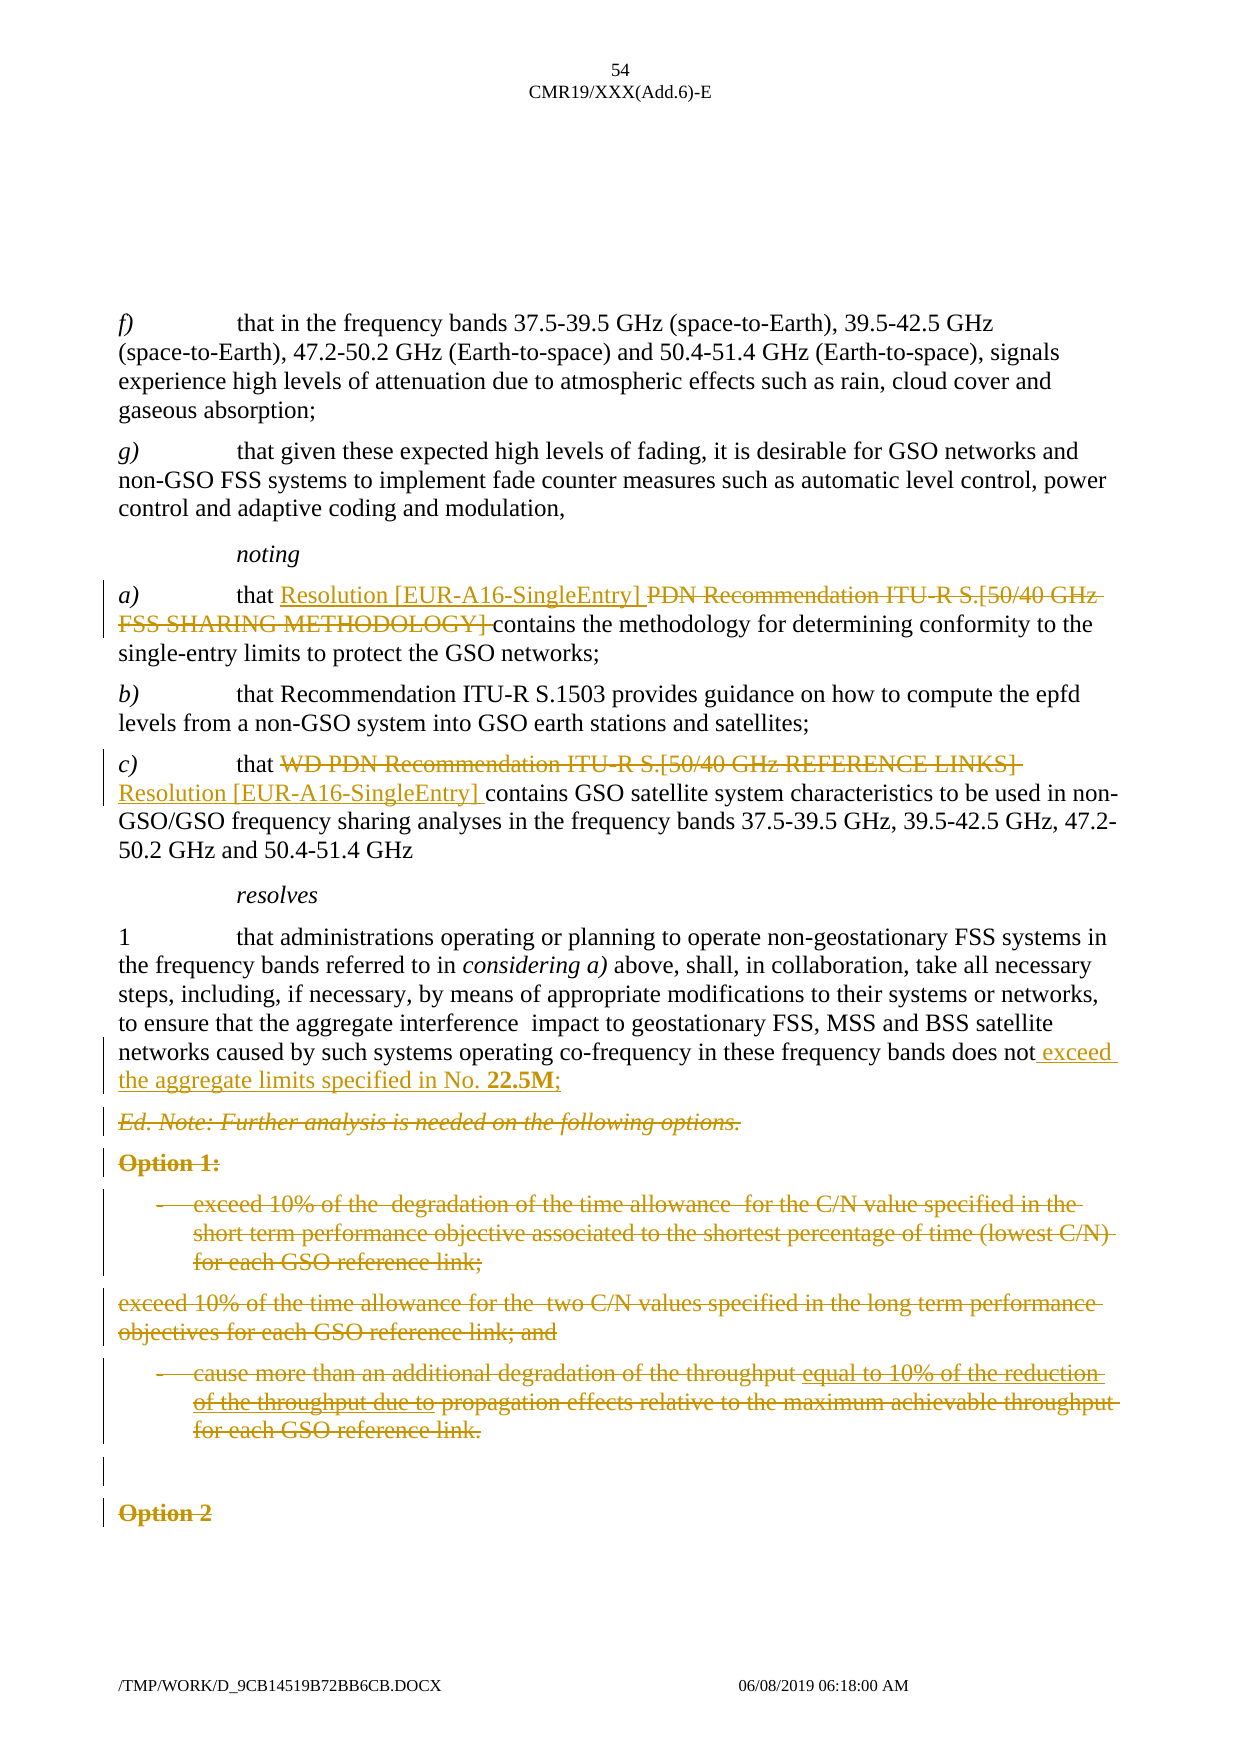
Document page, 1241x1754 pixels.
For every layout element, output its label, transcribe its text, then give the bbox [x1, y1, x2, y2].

text noting [236, 539, 1122, 568]
text resolves [236, 881, 1122, 909]
text a) that contains the methodology for determining conformity to the single-entry limits to protect the GSO networks; [118, 580, 1122, 666]
text b) that Recommendation ITU-R S.1503 provides guidance on how to compute the epfd levels from a non-GSO system into GSO earth stations and satellites; [118, 679, 1122, 736]
text c) that contains GSO satellite system characteristics to be used in non-GSO/GSO frequency sharing analyses in the frequency bands 37.5-39.5 GHz, 39.5-42.5 GHz, 47.2-50.2 GHz and 50.4-51.4 GHz [118, 749, 1122, 864]
text f) that in the frequency bands 37.5-39.5 GHz (space-to-Earth), 39.5-42.5 GHz (space-to-Earth), 47.2-50.2 GHz (Earth-to-space) and 50.4-51.4 GHz (Earth-to-space), signals experience high levels of attenuation due to atmospheric effects such as rain, cloud cover and gaseous absorption; [118, 308, 1122, 423]
text 1 that administrations operating or planning to operate non-geostationary FSS systems in the frequency bands referred to in considering a) above, shall, in collaboration, take all necessary steps, including, if necessary, by means of appropriate modifications to their systems or networks, to ensure that the aggregate interference impact to geostationary FSS, MSS and BSS satellite networks caused by such systems operating co-frequency in these frequency bands does not [118, 922, 1122, 1094]
text g) that given these expected high levels of fading, it is desirable for GSO networks and non-GSO FSS systems to implement fade counter measures such as automatic level control, power control and adaptive coding and modulation, [118, 436, 1122, 522]
